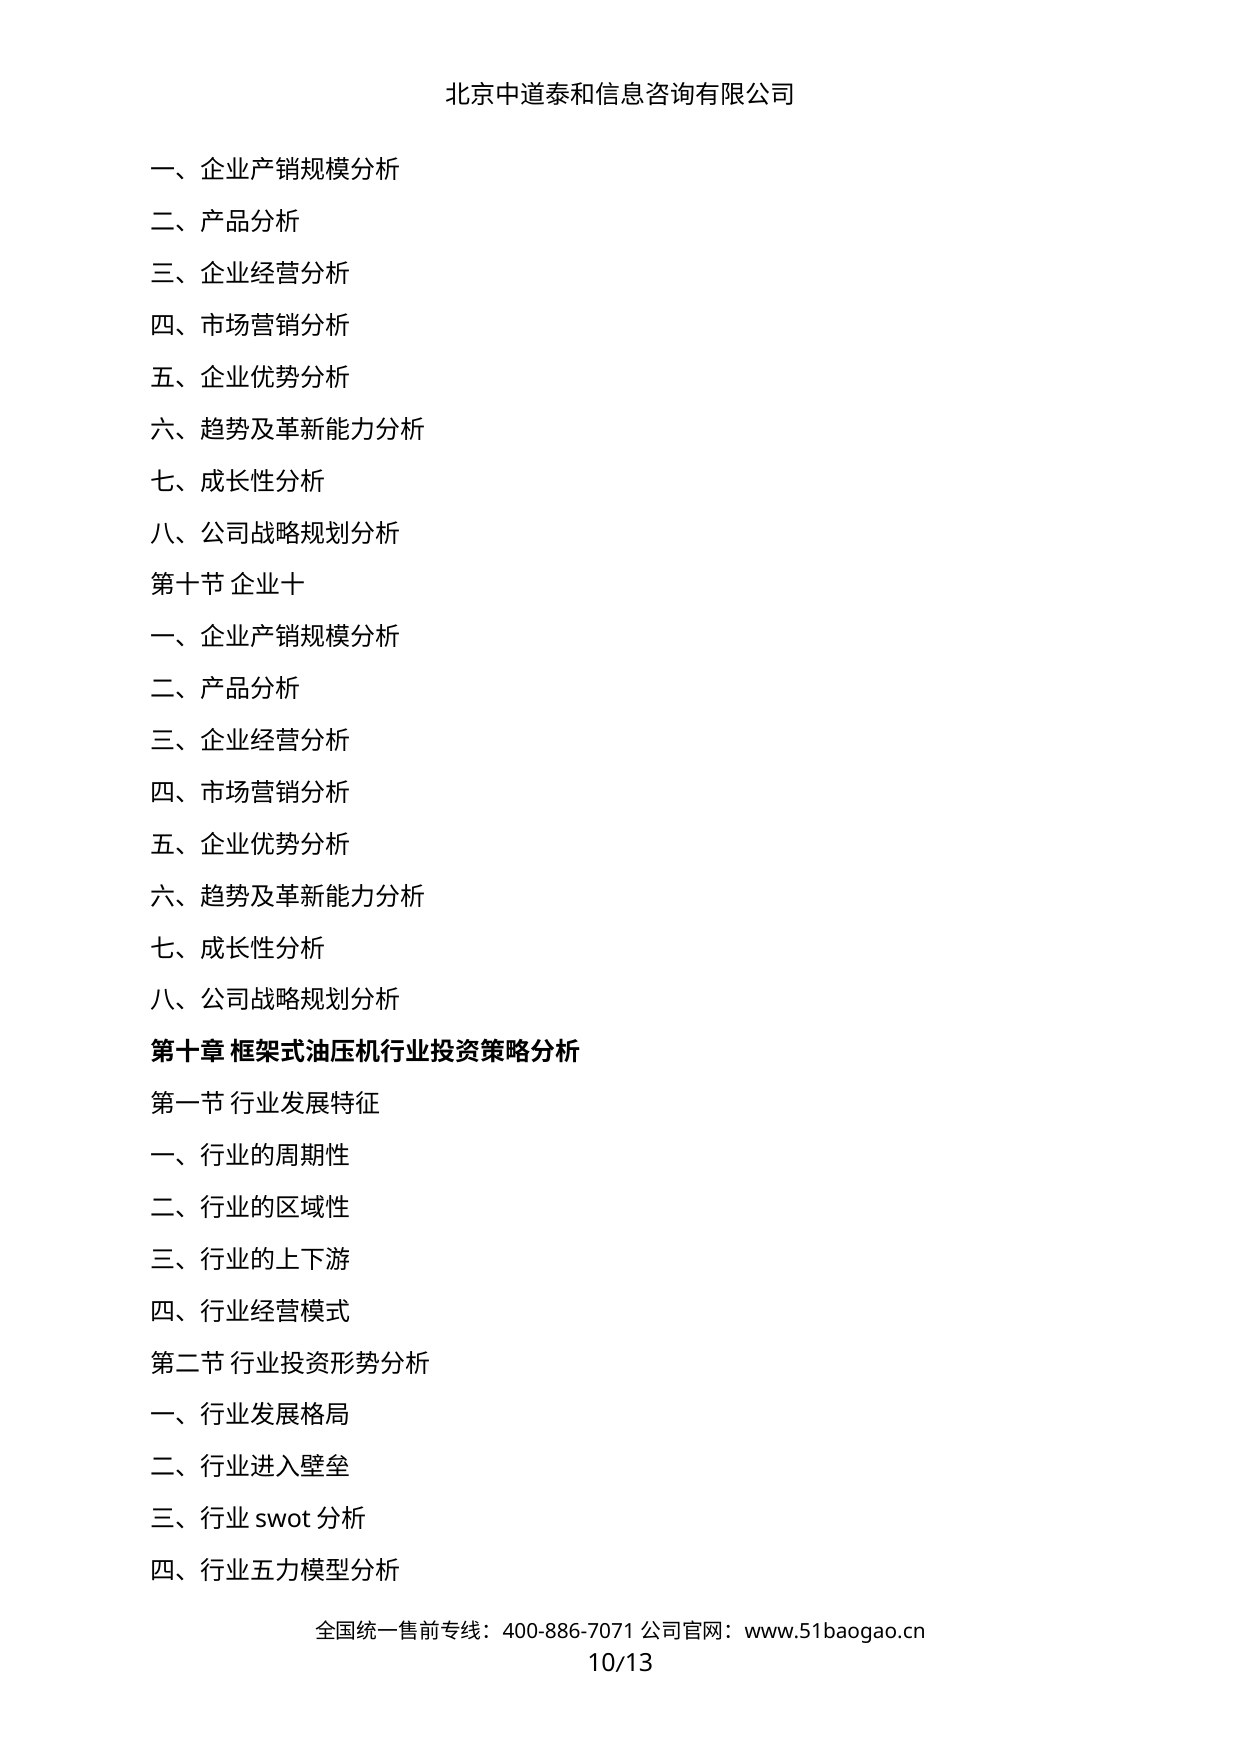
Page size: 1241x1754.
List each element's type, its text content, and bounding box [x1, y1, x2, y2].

text 二、行业的区域性 [150, 1187, 1090, 1224]
text 三、企业经营分析 [150, 721, 1090, 757]
text 七、成长性分析 [150, 928, 1090, 964]
text 一、行业发展格局 [150, 1395, 1090, 1431]
text 四、行业五力模型分析 [150, 1551, 1090, 1587]
text 六、趋势及革新能力分析 [150, 409, 1090, 446]
text 七、成长性分析 [150, 461, 1090, 497]
text 二、产品分析 [150, 669, 1090, 705]
text 一、企业产销规模分析 [150, 617, 1090, 653]
text 一、企业产销规模分析 [150, 150, 1090, 186]
text 第一节 行业发展特征 [150, 1084, 1090, 1120]
text 八、公司战略规划分析 [150, 513, 1090, 549]
text 二、行业进入壁垒 [150, 1447, 1090, 1483]
text 四、市场营销分析 [150, 306, 1090, 342]
text 三、行业的上下游 [150, 1239, 1090, 1276]
text 二、产品分析 [150, 202, 1090, 238]
text 八、公司战略规划分析 [150, 980, 1090, 1016]
text 第十章 框架式油压机行业投资策略分析 [150, 1032, 1090, 1068]
text 五、企业优势分析 [150, 357, 1090, 394]
text 一、行业的周期性 [150, 1136, 1090, 1172]
text 第十节 企业十 [150, 565, 1090, 601]
text 六、趋势及革新能力分析 [150, 876, 1090, 912]
text 五、企业优势分析 [150, 824, 1090, 861]
text 第二节 行业投资形势分析 [150, 1343, 1090, 1379]
text 三、企业经营分析 [150, 254, 1090, 290]
text 三、行业swot分析 [150, 1499, 1090, 1535]
text 四、行业经营模式 [150, 1291, 1090, 1327]
text 四、市场营销分析 [150, 772, 1090, 809]
